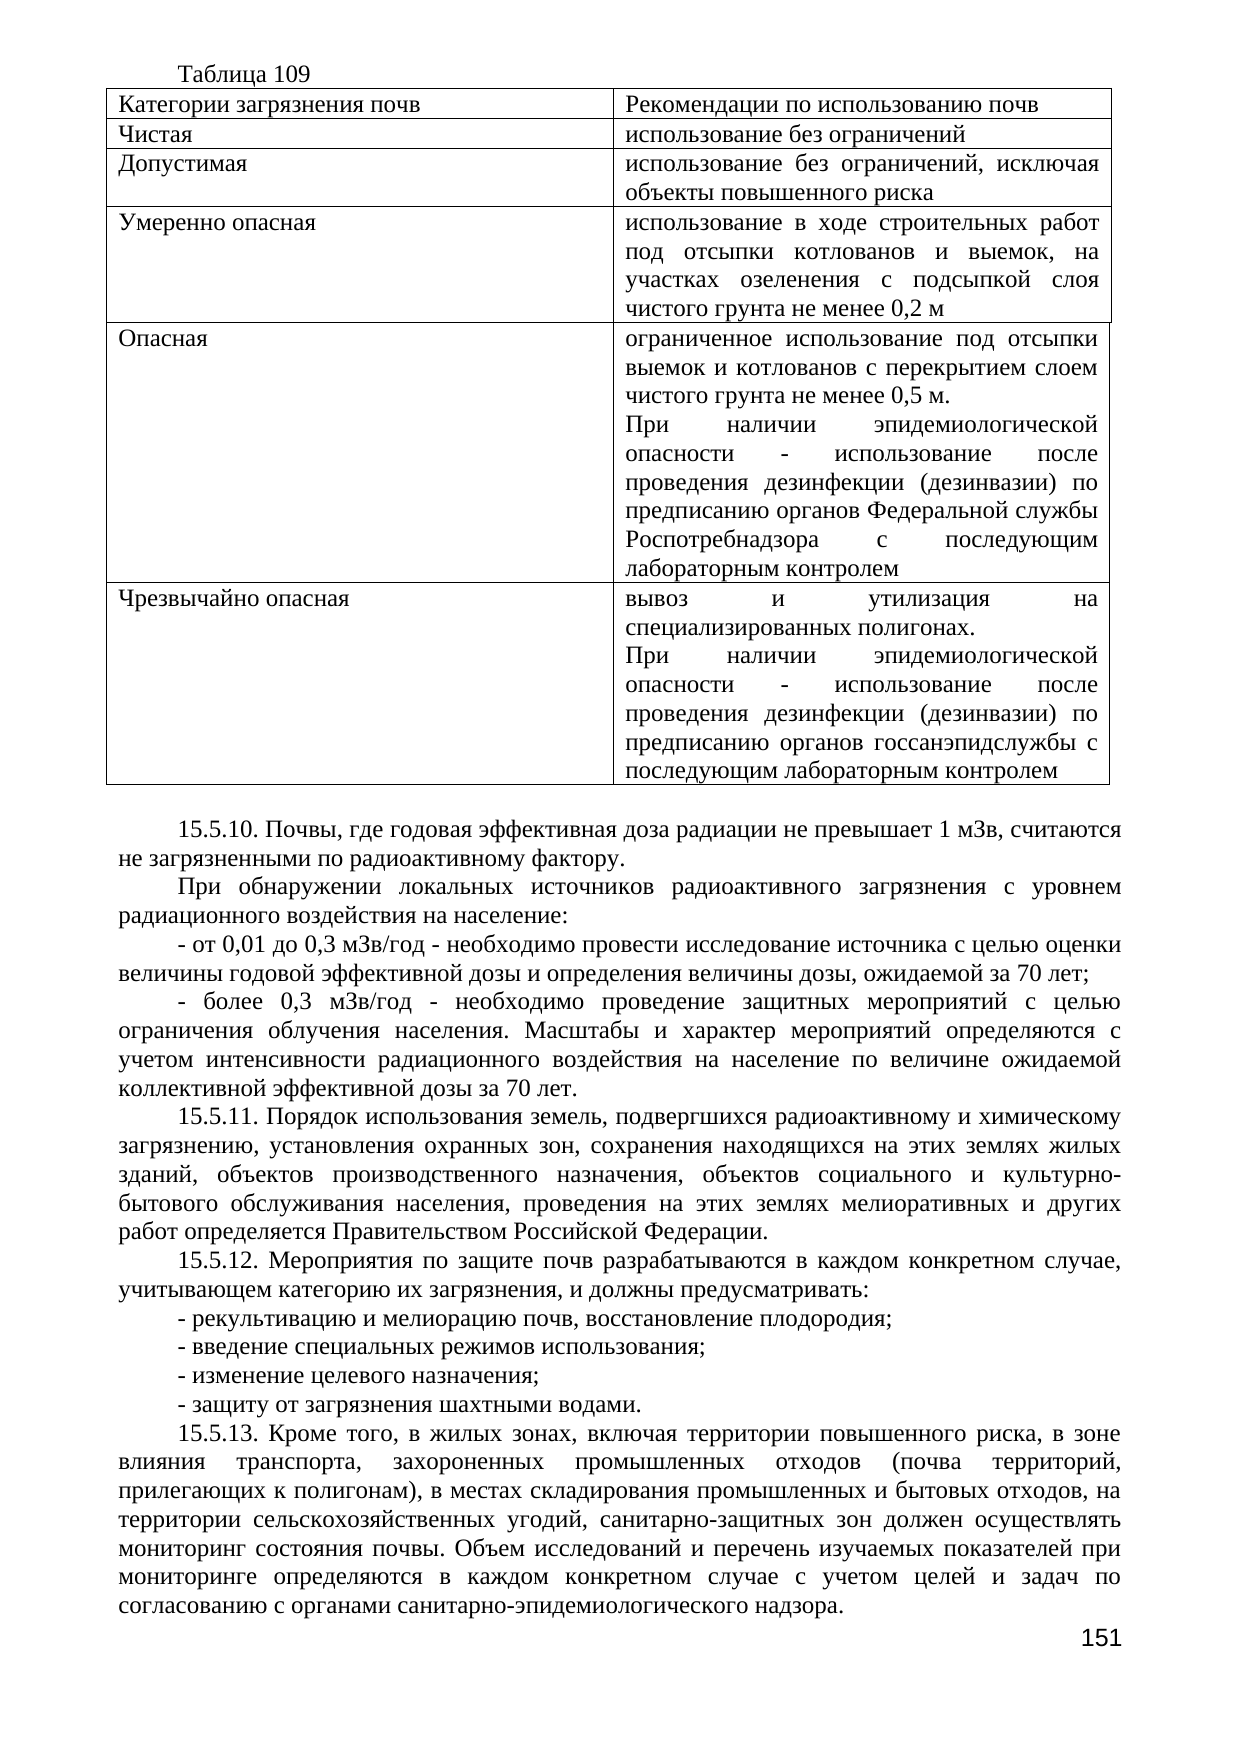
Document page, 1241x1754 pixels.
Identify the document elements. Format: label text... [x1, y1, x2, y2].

text 15.5.11. Порядок использования земель, подвергшихся радиоактивному и химическому загрязнению, установления охранных зон, сохранения находящихся на этих землях жилых зданий, объектов производственного назначения, объектов социального и культурно-бытового обслуживания населения, проведения на этих землях мелиоративных и других работ определяется Правительством Российской Федерации. [118, 1101, 1122, 1245]
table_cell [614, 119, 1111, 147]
text При обнаружении локальных источников радиоактивного загрязнения с уровнем радиационного воздействия на население: [118, 871, 1122, 929]
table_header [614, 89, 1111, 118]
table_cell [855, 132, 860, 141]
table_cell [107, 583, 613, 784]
text - от 0,01 до 0,3 мЗв/год - необходимо провести исследование источника с целью оценки величины годовой эффективной дозы и определения величины дозы, ожидаемой за 70 лет; [118, 929, 1122, 986]
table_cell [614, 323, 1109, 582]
text - более 0,3 мЗв/год - необходимо проведение защитных мероприятий с целью ограничения облучения населения. Масштабы и характер мероприятий определяются с учетом интенсивности радиационного воздействия на население по величине ожидаемой коллективной эффективной дозы за 70 лет. [118, 986, 1122, 1101]
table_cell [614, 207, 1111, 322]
text Таблица 109 [118, 59, 1122, 88]
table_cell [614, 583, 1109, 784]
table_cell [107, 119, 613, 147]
text - введение специальных режимов использования; [118, 1331, 1122, 1360]
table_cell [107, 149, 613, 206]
text - защиту от загрязнения шахтными водами. [118, 1389, 1122, 1418]
text - изменение целевого назначения; [118, 1360, 1122, 1389]
text 15.5.10. Почвы, где годовая эффективная доза радиации не превышает 1 мЗв, считаются не загрязненными по радиоактивному фактору. [118, 814, 1122, 871]
text 15.5.13. Кроме того, в жилых зонах, включая территории повышенного риска, в зоне влияния транспорта, захороненных промышленных отходов (почва территорий, прилегающих к полигонам), в местах складирования промышленных и бытовых отходов, на территории сельскохозяйственных угодий, санитарно-защитных зон должен осуществлять мониторинг состояния почвы. Объем исследований и перечень изучаемых показателей при мониторинге определяются в каждом конкретном случае с учетом целей и задач по согласованию с органами санитарно-эпидемиологического надзора. [118, 1418, 1122, 1619]
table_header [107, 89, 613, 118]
text 15.5.12. Мероприятия по защите почв разрабатываются в каждом конкретном случае, учитывающем категорию их загрязнения, и должны предусматривать: [118, 1245, 1122, 1303]
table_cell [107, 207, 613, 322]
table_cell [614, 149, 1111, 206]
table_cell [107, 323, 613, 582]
text - рекультивацию и мелиорацию почв, восстановление плодородия; [118, 1303, 1122, 1331]
